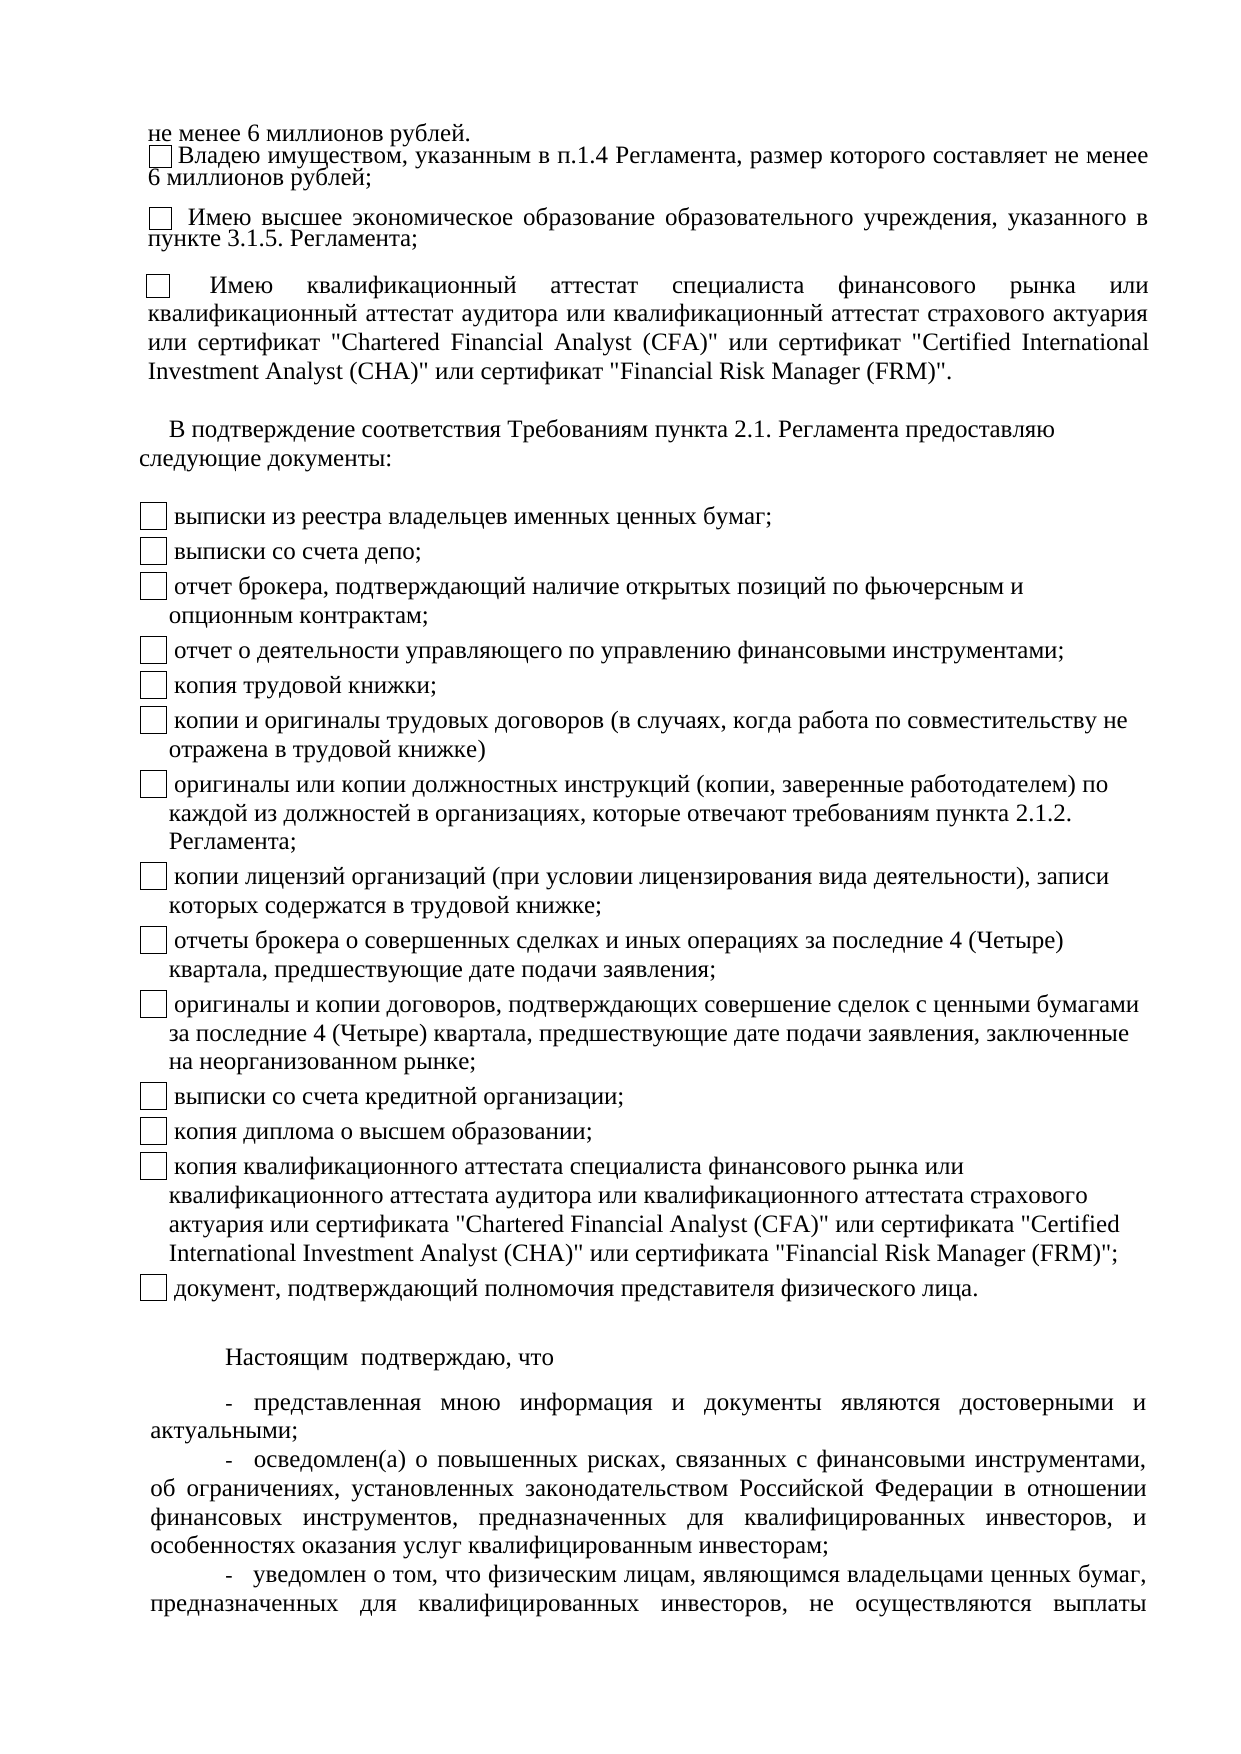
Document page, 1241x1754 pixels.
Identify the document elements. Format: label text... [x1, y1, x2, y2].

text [148, 118, 1152, 147]
text выписки со счета депо; [139, 536, 1152, 565]
text копии и оригиналы трудовых договоров (в случаях, когда работа по совместительству не отражена в трудовой книжке) [139, 705, 1152, 763]
text оригиналы и копии договоров, подтверждающих совершение сделок с ценными бумагами за последние 4 (Четыре) квартала, предшествующие дате подачи заявления, заключенные на неорганизованном рынке; [139, 989, 1152, 1075]
text документ, подтверждающий полномочия представителя физического лица. [139, 1273, 1152, 1301]
text В подтверждение соответствия Требованиям пункта 2.1. Регламента предоставляю следующие документы: [139, 414, 1152, 472]
text Владею имуществом, указанным в п.1.4 Регламента, размер которого составляет не менее 6 миллионов рублей; [148, 147, 1149, 189]
text отчет о деятельности управляющего по управлению финансовыми инструментами; [139, 635, 1152, 664]
text Настоящим подтверждаю, что [150, 1348, 1152, 1370]
text копия диплома о высшем образовании; [139, 1116, 1152, 1145]
text отчет брокера, подтверждающий наличие открытых позиций по фьючерсным и опционным контрактам; [139, 571, 1152, 629]
text Имею высшее экономическое образование образовательного учреждения, указанного в пункте 3.1.5. Регламента; [148, 208, 1149, 251]
list представленная мною информация и документы являются достоверными и актуальными; [150, 1387, 1147, 1444]
text копия квалификационного аттестата специалиста финансового рынка или квалификационного аттестата аудитора или квалификационного аттестата страхового актуария или сертификата "Chartered Financial Analyst (CFA)" или сертификата "Certified International Investment Analyst (CHA)" или сертификата "Financial Risk Manager (FRM)"; [139, 1151, 1152, 1266]
list осведомлен(а) о повышенных рисках, связанных с финансовыми инструментами, об ограничениях, установленных законодательством Российской Федерации в отношении финансовых инструментов, предназначенных для квалифицированных инвесторов, и особенностях оказания услуг квалифицированным инвесторам; [150, 1444, 1147, 1559]
text копии лицензий организаций (при условии лицензирования вида деятельности), записи которых содержатся в трудовой книжке; [139, 861, 1152, 919]
text отчеты брокера о совершенных сделках и иных операциях за последние 4 (Четыре) квартала, предшествующие дате подачи заявления; [139, 925, 1152, 983]
text выписки со счета кредитной организации; [139, 1081, 1152, 1110]
text копия трудовой книжки; [139, 670, 1152, 699]
text выписки из реестра владельцев именных ценных бумаг; [139, 501, 1152, 530]
text оригиналы или копии должностных инструкций (копии, заверенные работодателем) по каждой из должностей в организациях, которые отвечают требованиям пункта 2.1.2. Регламента; [139, 769, 1152, 855]
text Имею квалификационный аттестат специалиста финансового рынка или квалификационный аттестат аудитора или квалификационный аттестат страхового актуария или сертификат "Chartered Financial Analyst (CFA)" или сертификат "Certified International Investment Analyst (CHA)" или сертификат "Financial Risk Manager (FRM)". [145, 270, 1149, 385]
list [150, 1559, 1147, 1617]
